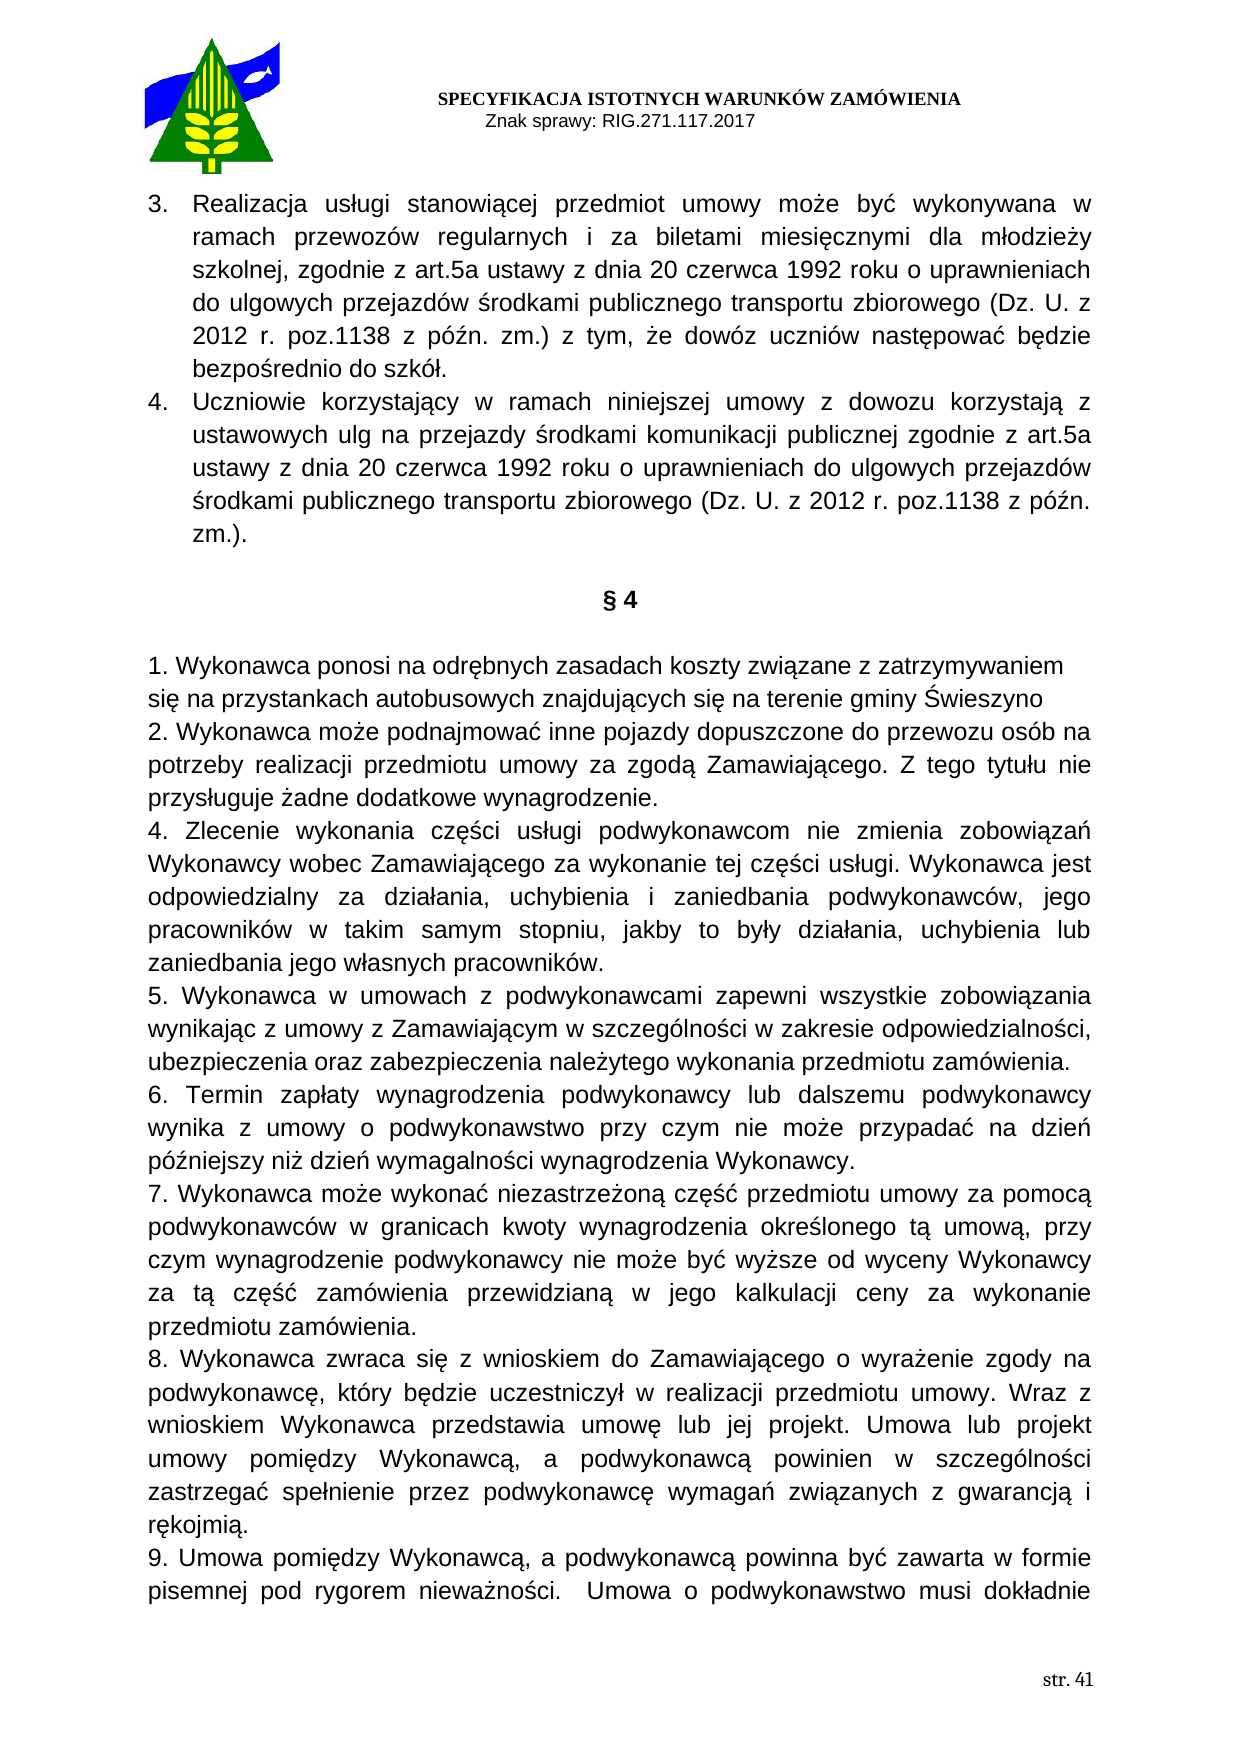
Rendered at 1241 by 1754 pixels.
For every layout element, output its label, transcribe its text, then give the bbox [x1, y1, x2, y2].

text 5. Wykonawca w umowach z podwykonawcami zapewni wszystkie zobowiązania wynikając z umowy z Zamawiającym w szczególności w zakresie odpowiedzialności, ubezpieczenia oraz zabezpieczenia należytego wykonania przedmiotu zamówienia. [148, 981, 1093, 1076]
picture [140, 32, 288, 174]
text 8. Wykonawca zwraca się z wnioskiem do Zamawiającego o wyrażenie zgody na podwykonawcę, który będzie uczestniczył w realizacji przedmiotu umowy. Wraz z wnioskiem Wykonawca przedstawia umowę lub jej projekt. Umowa lub projekt umowy pomiędzy Wykonawcą, a podwykonawcą powinien w szczególności zastrzegać spełnienie przez podwykonawcę wymagań związanych z gwarancją i rękojmią. [148, 1344, 1093, 1538]
text 6. Termin zapłaty wynagrodzenia podwykonawcy lub dalszemu podwykonawcy wynika z umowy o podwykonawstwo przy czym nie może przypadać na dzień późniejszy niż dzień wymagalności wynagrodzenia Wykonawcy. [148, 1080, 1093, 1175]
list Uczniowie korzystający w ramach niniejszej umowy z dowozu korzystają z ustawowych ulg na przejazdy środkami komunikacji publicznej zgodnie z art.5a ustawy z dnia 20 czerwca 1992 roku o uprawnieniach do ulgowych przejazdów środkami publicznego transportu zbiorowego (Dz. U. z 2012 r. poz.1138 z późn. zm.). [148, 387, 1093, 548]
text 2. Wykonawca może podnajmować inne pojazdy dopuszczone do przewozu osób na potrzeby realizacji przedmiotu umowy za zgodą Zamawiającego. Z tego tytułu nie przysługuje żadne dodatkowe wynagrodzenie. [148, 717, 1093, 812]
text 7. Wykonawca może wykonać niezastrzeżoną część przedmiotu umowy za pomocą podwykonawców w granicach kwoty wynagrodzenia określonego tą umową, przy czym wynagrodzenie podwykonawcy nie może być wyższe od wyceny Wykonawcy za tą część zamówienia przewidzianą w jego kalkulacji ceny za wykonanie przedmiotu zamówienia. [148, 1179, 1093, 1340]
list Realizacja usługi stanowiącej przedmiot umowy może być wykonywana w ramach przewozów regularnych i za biletami miesięcznymi dla młodzieży szkolnej, zgodnie z art.5a ustawy z dnia 20 czerwca 1992 roku o uprawnieniach do ulgowych przejazdów środkami publicznego transportu zbiorowego (Dz. U. z 2012 r. poz.1138 z późn. zm.) z tym, że dowóz uczniów następować będzie bezpośrednio do szkół. [148, 189, 1093, 383]
text 4. Zlecenie wykonania części usługi podwykonawcom nie zmienia zobowiązań Wykonawcy wobec Zamawiającego za wykonanie tej części usługi. Wykonawca jest odpowiedzialny za działania, uchybienia i zaniedbania podwykonawców, jego pracowników w takim samym stopniu, jakby to były działania, uchybienia lub zaniedbania jego własnych pracowników. [148, 816, 1093, 977]
text 1. Wykonawca ponosi na odrębnych zasadach koszty związane z zatrzymywaniem się na przystankach autobusowych znajdujących się na terenie gminy Świeszyno [148, 651, 1093, 713]
text § 4 [148, 585, 1093, 614]
